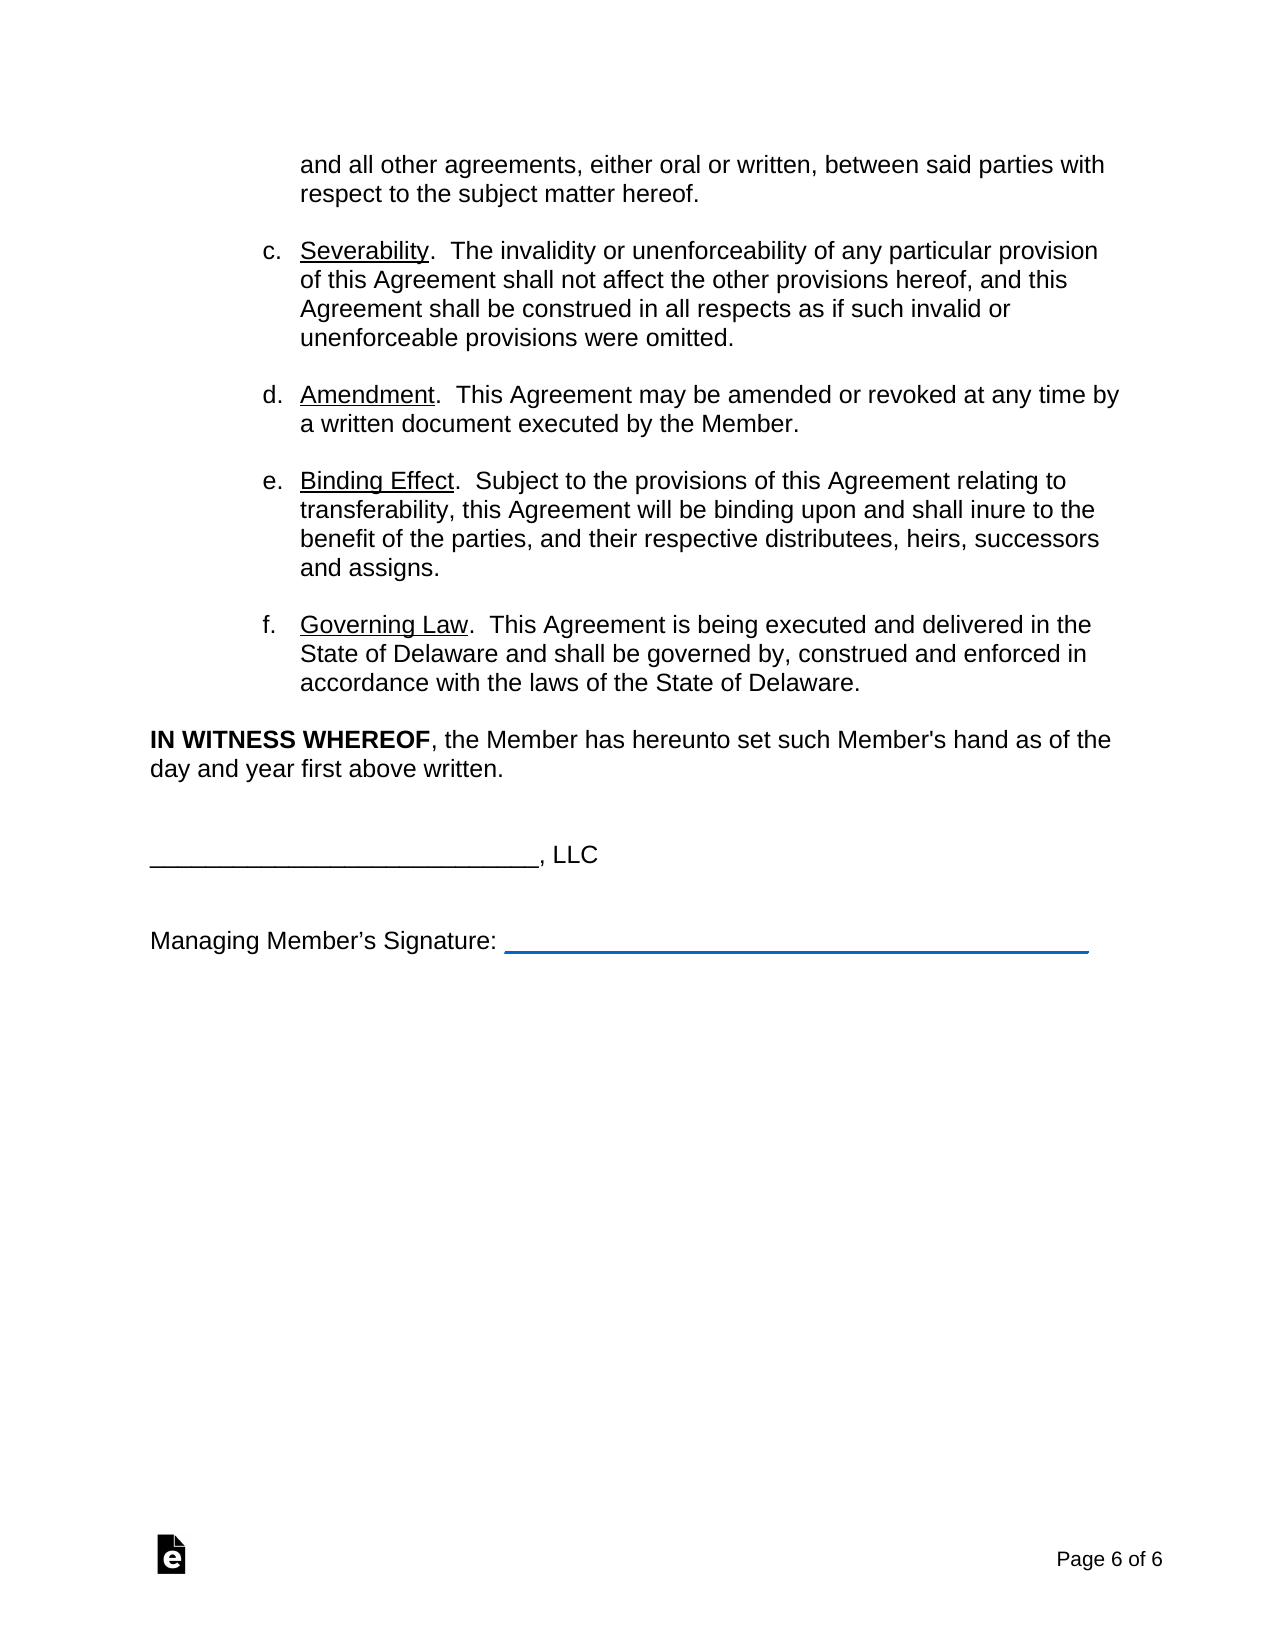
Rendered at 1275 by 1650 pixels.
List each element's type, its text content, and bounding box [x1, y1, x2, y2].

list Binding Effect. Subject to the provisions of this Agreement relating to transferability, this Agreement will be binding upon and shall inure to the benefit of the parties, and their respective distributees, heirs, successors and assigns. [262, 466, 1125, 581]
list Severability. The invalidity or unenforceability of any particular provision of this Agreement shall not affect the other provisions hereof, and this Agreement shall be construed in all respects as if such invalid or unenforceable provisions were omitted. [262, 236, 1125, 351]
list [262, 150, 1125, 207]
picture [150, 1533, 192, 1575]
list Governing Law. This Agreement is being executed and delivered in the State of Delaware and shall be governed by, construed and enforced in accordance with the laws of the State of Delaware. [262, 610, 1125, 696]
text IN WITNESS WHEREOF, the Member has hereunto set such Member's hand as of the day and year first above written. [150, 725, 1125, 782]
list Amendment. This Agreement may be amended or revoked at any time by a written document executed by the Member. [262, 380, 1125, 437]
text Managing Member’s Signature: __________________________________________ [150, 926, 1125, 955]
text ____________________________, LLC [150, 840, 1125, 869]
